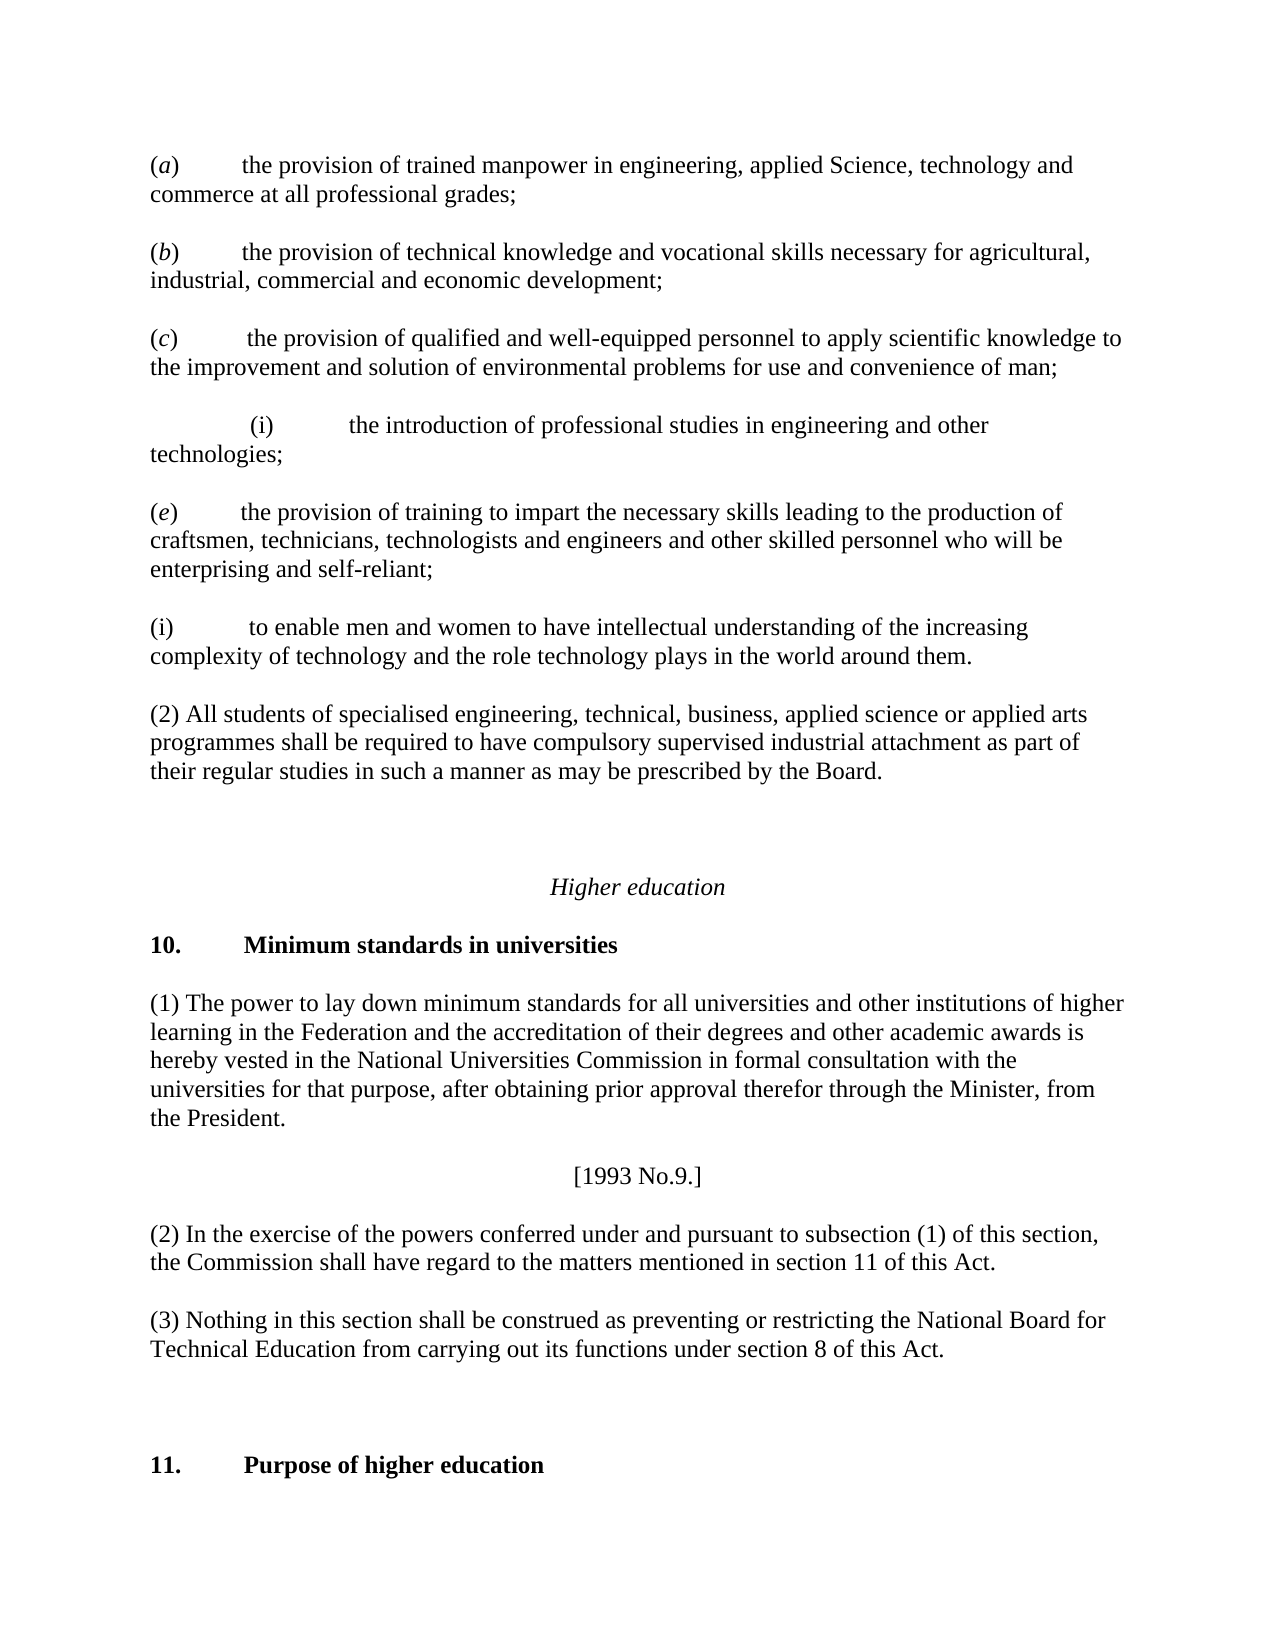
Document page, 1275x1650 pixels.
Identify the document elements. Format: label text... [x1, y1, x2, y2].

text 11. Purpose of higher education [150, 1450, 1125, 1479]
text (e) the provision of training to impart the necessary skills leading to the production of craftsmen, technicians, technologists and engineers and other skilled personnel who will be enterprising and self-reliant; [150, 497, 1125, 583]
text (3) Nothing in this section shall be construed as preventing or restricting the National Board for Technical Education from carrying out its functions under section 8 of this Act. [150, 1305, 1125, 1363]
text (b) the provision of technical knowledge and vocational skills necessary for agricultural, industrial, commercial and economic development; [150, 237, 1125, 294]
text 10. Minimum standards in universities [150, 930, 1125, 959]
text (c) the provision of qualified and well-equipped personnel to apply scientific knowledge to the improvement and solution of environmental problems for use and convenience of man; [150, 323, 1125, 381]
text Higher education [150, 872, 1125, 901]
text (2) All students of specialised engineering, technical, business, applied science or applied arts programmes shall be required to have compulsory supervised industrial attachment as part of their regular studies in such a manner as may be prescribed by the Board. [150, 699, 1125, 785]
text [1993 No.9.] [150, 1161, 1125, 1189]
text (1) The power to lay down minimum standards for all universities and other institutions of higher learning in the Federation and the accreditation of their degrees and other academic awards is hereby vested in the National Universities Commission in formal consultation with the universities for that purpose, after obtaining prior approval therefor through the Minister, from the President. [150, 988, 1125, 1132]
text (i) the introduction of professional studies in engineering and other technologies; [150, 410, 1125, 467]
text (2) In the exercise of the powers conferred under and pursuant to subsection (1) of this section, the Commission shall have regard to the matters mentioned in section 11 of this Act. [150, 1219, 1125, 1276]
text (i) to enable men and women to have intellectual understanding of the increasing complexity of technology and the role technology plays in the world around them. [150, 612, 1125, 669]
text (a) the provision of trained manpower in engineering, applied Science, technology and commerce at all professional grades; [150, 150, 1125, 207]
